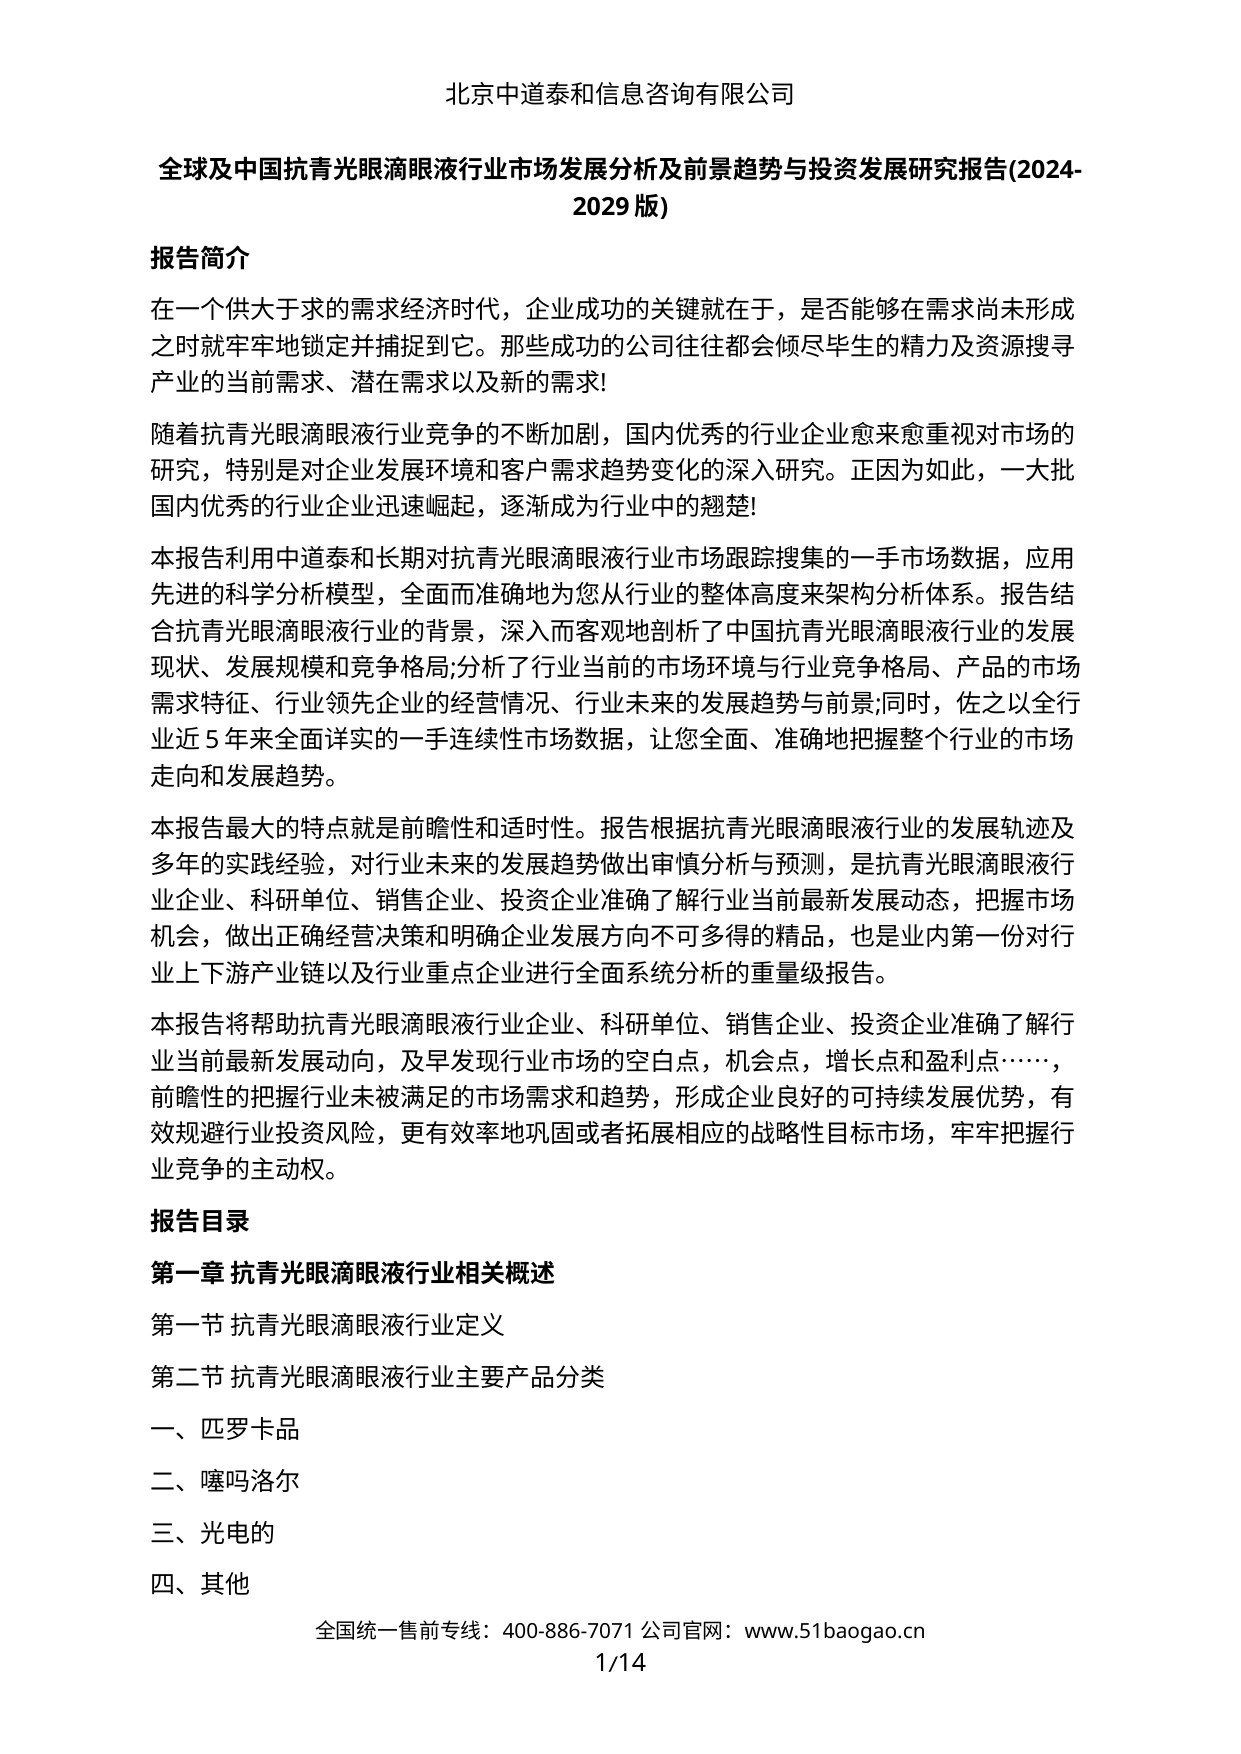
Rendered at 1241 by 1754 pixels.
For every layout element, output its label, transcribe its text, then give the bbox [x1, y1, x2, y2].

text 第一章 抗青光眼滴眼液行业相关概述 [150, 1254, 1090, 1290]
text 随着抗青光眼滴眼液行业竞争的不断加剧，国内优秀的行业企业愈来愈重视对市场的研究，特别是对企业发展环境和客户需求趋势变化的深入研究。正因为如此，一大批国内优秀的行业企业迅速崛起，逐渐成为行业中的翘楚! [150, 414, 1090, 523]
text 第二节 抗青光眼滴眼液行业主要产品分类 [150, 1357, 1090, 1394]
text 二、噻吗洛尔 [150, 1461, 1090, 1497]
text 第一节 抗青光眼滴眼液行业定义 [150, 1306, 1090, 1342]
text 四、其他 [150, 1565, 1090, 1601]
text 本报告利用中道泰和长期对抗青光眼滴眼液行业市场跟踪搜集的一手市场数据，应用先进的科学分析模型，全面而准确地为您从行业的整体高度来架构分析体系。报告结合抗青光眼滴眼液行业的背景，深入而客观地剖析了中国抗青光眼滴眼液行业的发展现状、发展规模和竞争格局;分析了行业当前的市场环境与行业竞争格局、产品的市场需求特征、行业领先企业的经营情况、行业未来的发展趋势与前景;同时，佐之以全行业近5年来全面详实的一手连续性市场数据，让您全面、准确地把握整个行业的市场走向和发展趋势。 [150, 539, 1090, 792]
text 三、光电的 [150, 1513, 1090, 1549]
text 报告简介 [150, 238, 1090, 274]
text 报告目录 [150, 1202, 1090, 1238]
text 一、匹罗卡品 [150, 1409, 1090, 1446]
text 本报告将帮助抗青光眼滴眼液行业企业、科研单位、销售企业、投资企业准确了解行业当前最新发展动向，及早发现行业市场的空白点，机会点，增长点和盈利点……，前瞻性的把握行业未被满足的市场需求和趋势，形成企业良好的可持续发展优势，有效规避行业投资风险，更有效率地巩固或者拓展相应的战略性目标市场，牢牢把握行业竞争的主动权。 [150, 1005, 1090, 1186]
text 全球及中国抗青光眼滴眼液行业市场发展分析及前景趋势与投资发展研究报告(2024-2029版) [150, 150, 1090, 222]
text 在一个供大于求的需求经济时代，企业成功的关键就在于，是否能够在需求尚未形成之时就牢牢地锁定并捕捉到它。那些成功的公司往往都会倾尽毕生的精力及资源搜寻产业的当前需求、潜在需求以及新的需求! [150, 290, 1090, 399]
text 本报告最大的特点就是前瞻性和适时性。报告根据抗青光眼滴眼液行业的发展轨迹及多年的实践经验，对行业未来的发展趋势做出审慎分析与预测，是抗青光眼滴眼液行业企业、科研单位、销售企业、投资企业准确了解行业当前最新发展动态，把握市场机会，做出正确经营决策和明确企业发展方向不可多得的精品，也是业内第一份对行业上下游产业链以及行业重点企业进行全面系统分析的重量级报告。 [150, 808, 1090, 989]
